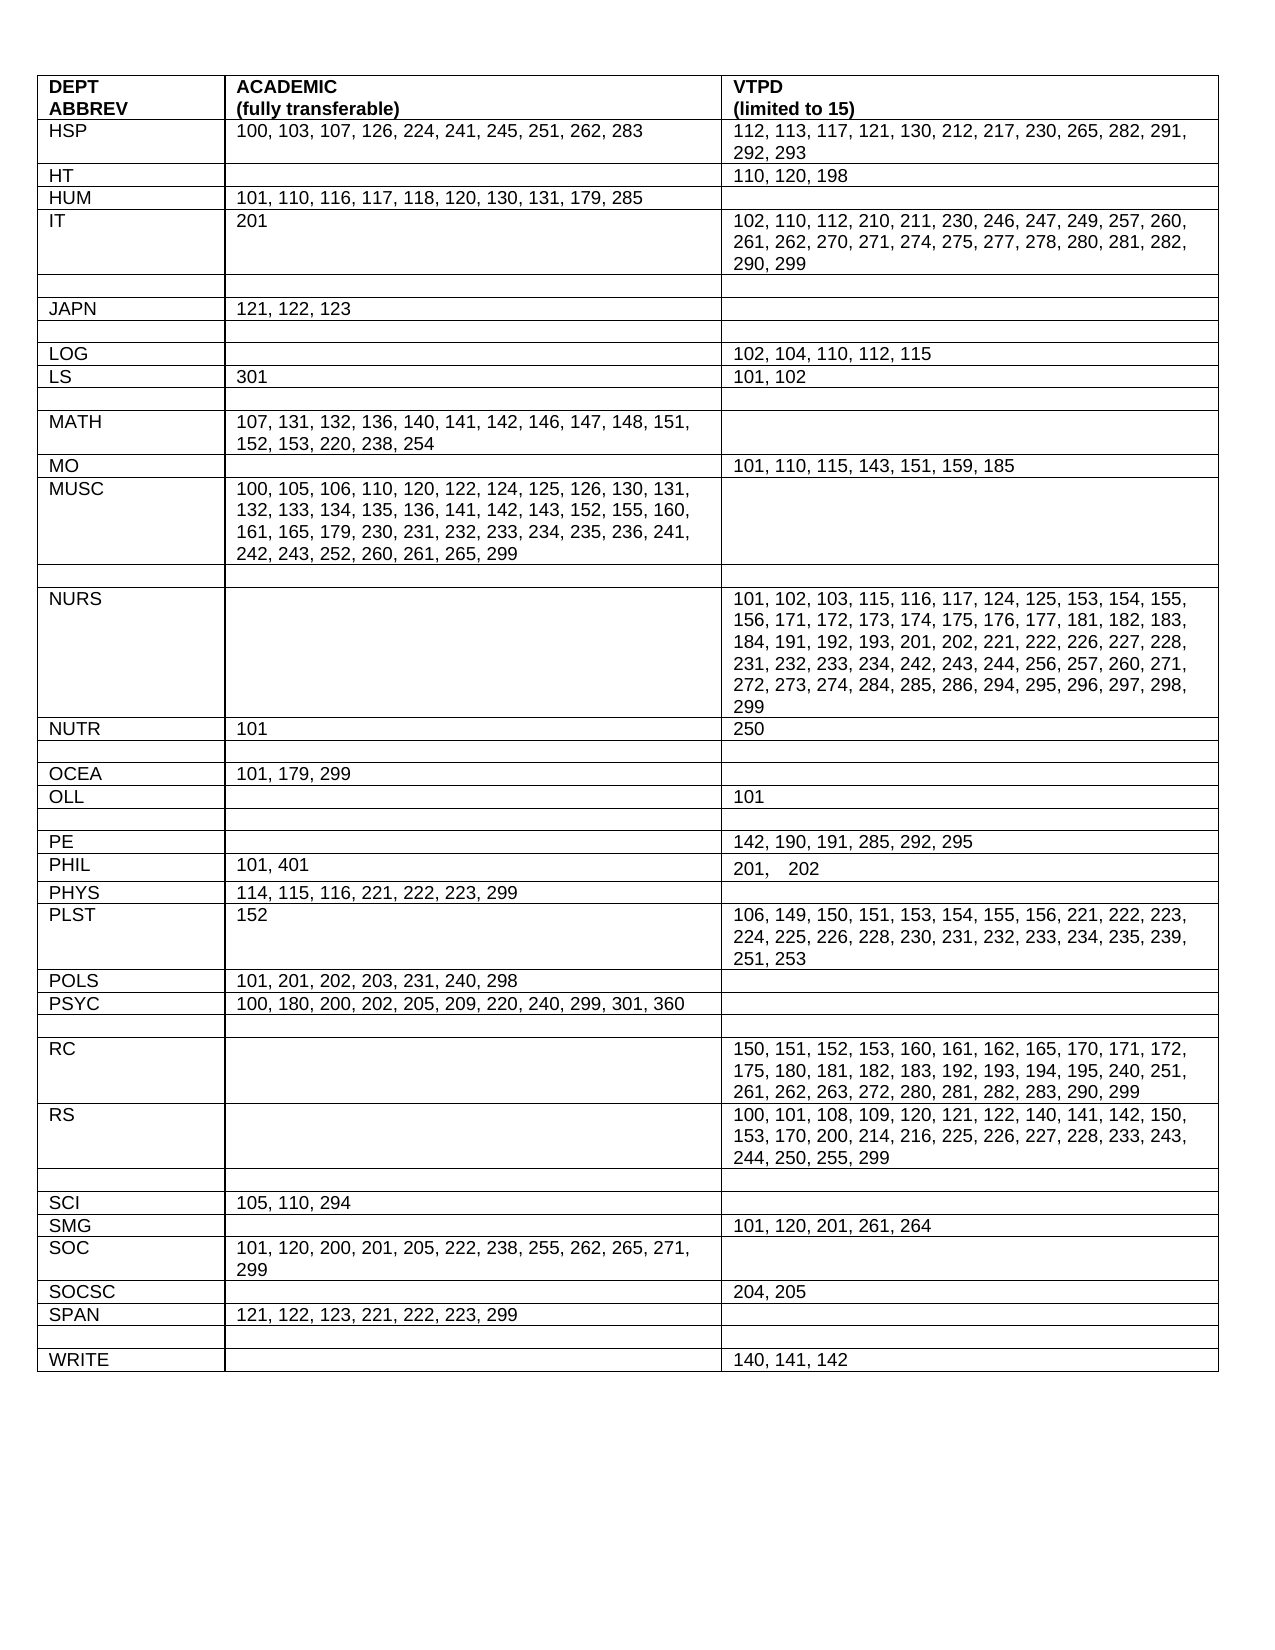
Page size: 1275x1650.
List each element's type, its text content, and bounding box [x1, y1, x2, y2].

table_cell PHIL [38, 854, 224, 881]
table_cell VTPD (limited to 15) [722, 76, 1218, 119]
table_cell [226, 1038, 721, 1102]
table_cell SCI [38, 1192, 224, 1213]
table_cell 101, 102, 103, 115, 116, 117, 124, 125, 153, 154, 155, 156, 171, 172, 173, 174, 175, 176, 177, 181, 182, 183, 184, 191, 192, 193, 201, 202, 221, 222, 226, 227, 228, 231, 232, 233, 234, 242, 243, 244, 256, 257, 260, 271, 272, 273, 274, 284, 285, 286, 294, 295, 296, 297, 298, 299 [722, 588, 1218, 717]
table_cell [722, 741, 1218, 762]
table_cell 101, 110, 115, 143, 151, 159, 185 [722, 455, 1218, 477]
table_cell [226, 1326, 721, 1348]
table_cell MO [38, 455, 224, 477]
table_cell [38, 1015, 224, 1037]
table_cell 110, 120, 198 [722, 164, 1218, 186]
table_cell 101, 179, 299 [226, 763, 721, 785]
table_cell [226, 275, 721, 297]
table_cell 101 [722, 786, 1218, 807]
table_cell 102, 104, 110, 112, 115 [722, 343, 1218, 365]
table_cell POLS [38, 970, 224, 992]
table_cell [722, 478, 1218, 564]
table_cell 150, 151, 152, 153, 160, 161, 162, 165, 170, 171, 172, 175, 180, 181, 182, 183, 192, 193, 194, 195, 240, 251, 261, 262, 263, 272, 280, 281, 282, 283, 290, 299 [722, 1038, 1218, 1102]
table_cell PSYC [38, 993, 224, 1014]
table_cell 100, 180, 200, 202, 205, 209, 220, 240, 299, 301, 360 [226, 993, 721, 1014]
table_cell IT [38, 210, 224, 274]
table_cell [722, 1326, 1218, 1348]
table_cell 250 [722, 718, 1218, 739]
table_cell [38, 741, 224, 762]
table_cell [722, 411, 1218, 454]
table_cell MATH [38, 411, 224, 454]
table_cell [226, 588, 721, 717]
table_cell [722, 275, 1218, 297]
table_cell OLL [38, 786, 224, 807]
table_cell MUSC [38, 478, 224, 564]
table_cell 101, 120, 200, 201, 205, 222, 238, 255, 262, 265, 271, 299 [226, 1237, 721, 1280]
table_cell 106, 149, 150, 151, 153, 154, 155, 156, 221, 222, 223, 224, 225, 226, 228, 230, 231, 232, 233, 234, 235, 239, 251, 253 [722, 904, 1218, 969]
table_cell RS [38, 1104, 224, 1168]
table_cell SOCSC [38, 1281, 224, 1303]
table_cell [722, 1192, 1218, 1213]
table_cell [722, 809, 1218, 830]
table_cell [722, 970, 1218, 992]
table_cell HUM [38, 187, 224, 208]
table_cell SMG [38, 1215, 224, 1236]
table_cell [722, 1169, 1218, 1191]
table_cell 100, 105, 106, 110, 120, 122, 124, 125, 126, 130, 131, 132, 133, 134, 135, 136, 141, 142, 143, 152, 155, 160, 161, 165, 179, 230, 231, 232, 233, 234, 235, 236, 241, 242, 243, 252, 260, 261, 265, 299 [226, 478, 721, 564]
table_cell [226, 809, 721, 830]
table_cell [722, 1237, 1218, 1280]
table_cell [226, 321, 721, 342]
table_cell [226, 1281, 721, 1303]
table_cell 101, 401 [226, 854, 721, 881]
table_cell 201， 202 [722, 854, 1218, 881]
table_cell [38, 1326, 224, 1348]
table_cell [38, 565, 224, 587]
table_cell 101, 120, 201, 261, 264 [722, 1215, 1218, 1236]
table_cell 301 [226, 366, 721, 387]
table_cell 105, 110, 294 [226, 1192, 721, 1213]
table_cell DEPT ABBREV [38, 76, 224, 119]
table_cell 100, 101, 108, 109, 120, 121, 122, 140, 141, 142, 150, 153, 170, 200, 214, 216, 225, 226, 227, 228, 233, 243, 244, 250, 255, 299 [722, 1104, 1218, 1168]
table_cell [38, 1169, 224, 1191]
table_cell 112, 113, 117, 121, 130, 212, 217, 230, 265, 282, 291, 292, 293 [722, 120, 1218, 163]
table_cell [38, 321, 224, 342]
table_cell [722, 187, 1218, 208]
table_cell NUTR [38, 718, 224, 739]
table_cell LOG [38, 343, 224, 365]
table_cell 102, 110, 112, 210, 211, 230, 246, 247, 249, 257, 260, 261, 262, 270, 271, 274, 275, 277, 278, 280, 281, 282, 290, 299 [722, 210, 1218, 274]
table_cell 101 [226, 718, 721, 739]
table_cell [226, 786, 721, 807]
table_cell ACADEMIC (fully transferable) [226, 76, 721, 119]
table_cell HT [38, 164, 224, 186]
table_cell [226, 1215, 721, 1236]
table_cell [226, 1349, 721, 1371]
table_cell [722, 388, 1218, 410]
table_cell [38, 809, 224, 830]
table_cell 101, 110, 116, 117, 118, 120, 130, 131, 179, 285 [226, 187, 721, 208]
table_cell [226, 741, 721, 762]
table_cell 121, 122, 123 [226, 298, 721, 319]
table_cell JAPN [38, 298, 224, 319]
table_cell [722, 1015, 1218, 1037]
table_cell [38, 388, 224, 410]
table_cell 204, 205 [722, 1281, 1218, 1303]
table_cell [226, 1169, 721, 1191]
table_cell [722, 321, 1218, 342]
table_cell OCEA [38, 763, 224, 785]
table_cell 201 [226, 210, 721, 274]
table_cell [38, 275, 224, 297]
table_cell NURS [38, 588, 224, 717]
table_cell [226, 343, 721, 365]
table_cell [722, 1304, 1218, 1325]
table_cell PHYS [38, 882, 224, 903]
table_cell SOC [38, 1237, 224, 1280]
table_cell [226, 164, 721, 186]
table_cell WRITE [38, 1349, 224, 1371]
table_cell LS [38, 366, 224, 387]
table_cell [722, 565, 1218, 587]
table_cell [722, 882, 1218, 903]
table_cell [226, 1015, 721, 1037]
table_cell [226, 565, 721, 587]
table_cell 100, 103, 107, 126, 224, 241, 245, 251, 262, 283 [226, 120, 721, 163]
table_cell 101, 102 [722, 366, 1218, 387]
table_cell [226, 455, 721, 477]
table_cell [722, 298, 1218, 319]
table_cell [722, 763, 1218, 785]
table_cell 107, 131, 132, 136, 140, 141, 142, 146, 147, 148, 151, 152, 153, 220, 238, 254 [226, 411, 721, 454]
table_cell 121, 122, 123, 221, 222, 223, 299 [226, 1304, 721, 1325]
table_cell [226, 1104, 721, 1168]
table_cell 152 [226, 904, 721, 969]
table_cell PLST [38, 904, 224, 969]
table_cell SPAN [38, 1304, 224, 1325]
table_cell PE [38, 831, 224, 853]
table_cell 101, 201, 202, 203, 231, 240, 298 [226, 970, 721, 992]
table_cell HSP [38, 120, 224, 163]
table_cell 140, 141, 142 [722, 1349, 1218, 1371]
table_cell [226, 831, 721, 853]
table_cell 114, 115, 116, 221, 222, 223, 299 [226, 882, 721, 903]
table_cell 142, 190, 191, 285, 292, 295 [722, 831, 1218, 853]
table_cell [226, 388, 721, 410]
table_cell RC [38, 1038, 224, 1102]
table_cell [722, 993, 1218, 1014]
